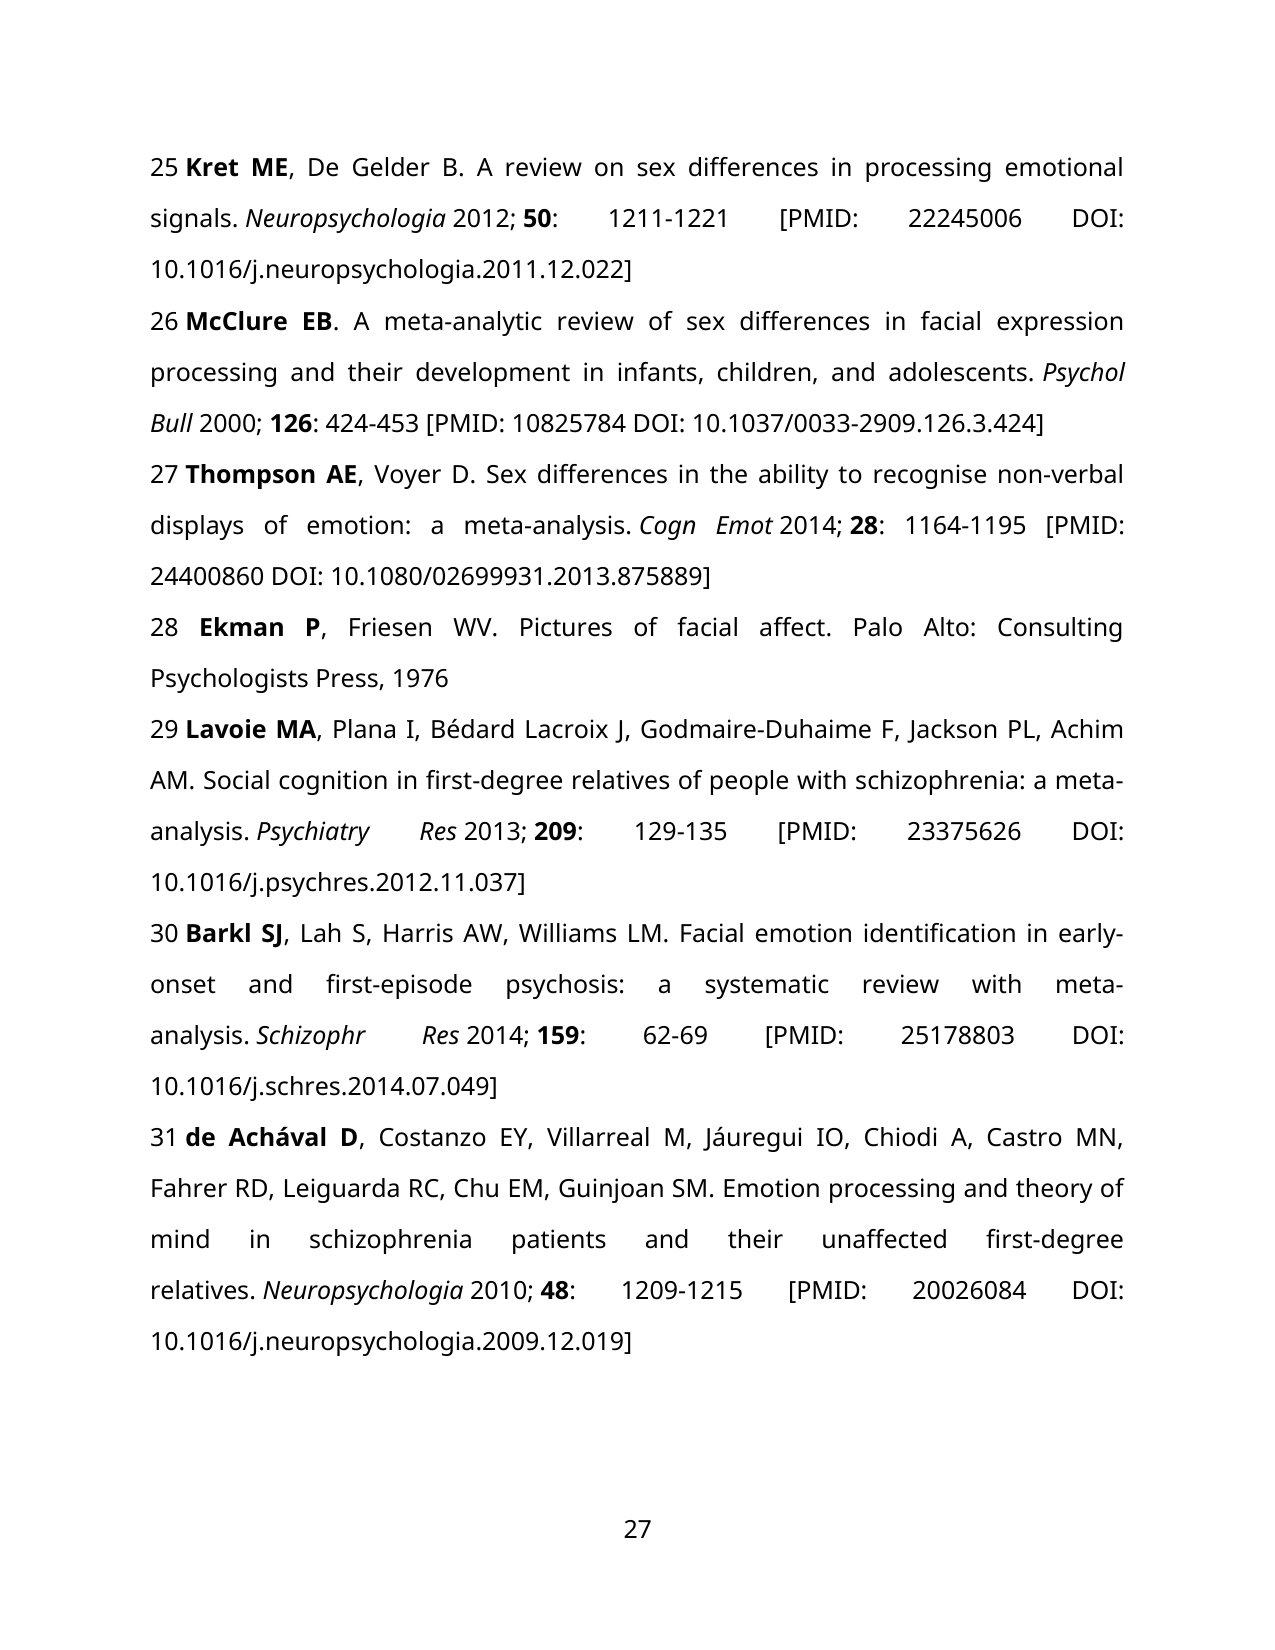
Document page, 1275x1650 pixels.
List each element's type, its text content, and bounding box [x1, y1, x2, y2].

text 28 Ekman P, Friesen WV. Pictures of facial affect. Palo Alto: Consulting Psychologists Press, 1976 [150, 609, 1125, 694]
text 31 de Achával D, Costanzo EY, Villarreal M, Jáuregui IO, Chiodi A, Castro MN, Fahrer RD, Leiguarda RC, Chu EM, Guinjoan SM. Emotion processing and theory of mind in schizophrenia patients and their unaffected first-degree relatives. Neuropsychologia 2010; 48: 1209-1215 [PMID: 20026084 DOI: 10.1016/j.neuropsychologia.2009.12.019] [150, 1120, 1125, 1358]
text 29 Lavoie MA, Plana I, Bédard Lacroix J, Godmaire-Duhaime F, Jackson PL, Achim AM. Social cognition in first-degree relatives of people with schizophrenia: a meta-analysis. Psychiatry Res 2013; 209: 129-135 [PMID: 23375626 DOI: 10.1016/j.psychres.2012.11.037] [150, 711, 1125, 899]
text 26 McClure EB. A meta-analytic review of sex differences in facial expression processing and their development in infants, children, and adolescents. Psychol Bull 2000; 126: 424-453 [PMID: 10825784 DOI: 10.1037/0033-2909.126.3.424] [150, 303, 1125, 439]
text 25 Kret ME, De Gelder B. A review on sex differences in processing emotional signals. Neuropsychologia 2012; 50: 1211-1221 [PMID: 22245006 DOI: 10.1016/j.neuropsychologia.2011.12.022] [150, 150, 1125, 286]
text 27 Thompson AE, Voyer D. Sex differences in the ability to recognise non-verbal displays of emotion: a meta-analysis. Cogn Emot 2014; 28: 1164-1195 [PMID: 24400860 DOI: 10.1080/02699931.2013.875889] [150, 456, 1125, 592]
text 30 Barkl SJ, Lah S, Harris AW, Williams LM. Facial emotion identification in early-onset and first-episode psychosis: a systematic review with meta-analysis. Schizophr Res 2014; 159: 62-69 [PMID: 25178803 DOI: 10.1016/j.schres.2014.07.049] [150, 916, 1125, 1103]
